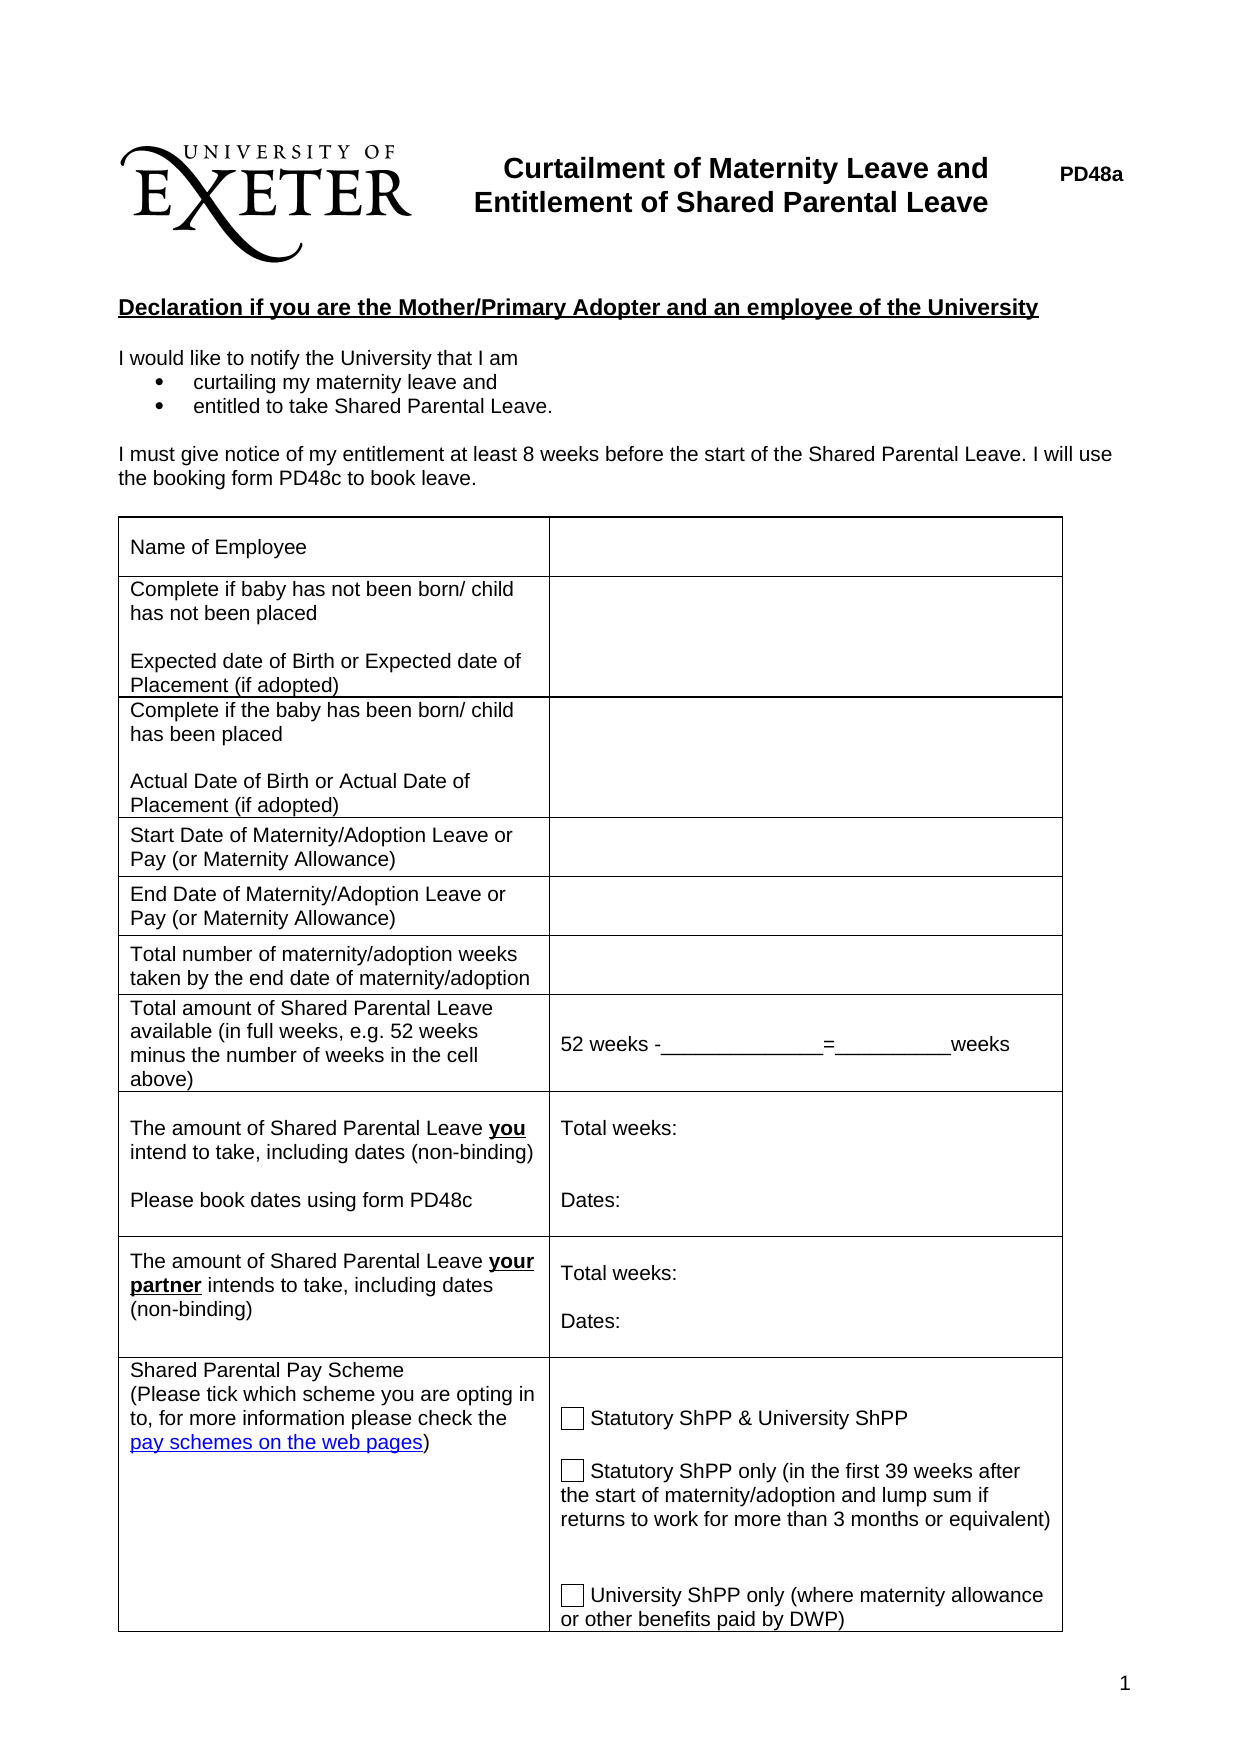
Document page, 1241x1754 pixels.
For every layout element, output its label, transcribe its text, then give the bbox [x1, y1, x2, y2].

table_cell [550, 577, 1062, 696]
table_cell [550, 1358, 1062, 1631]
text I would like to notify the University that I am [118, 346, 1122, 370]
table_cell [550, 877, 1062, 935]
picture [118, 142, 414, 265]
table_cell The amount of Shared Parental Leave you intend to take, including dates (non-binding) Please book dates using form PD48c [119, 1092, 549, 1236]
list entitled to take Shared Parental Leave. [156, 394, 1122, 418]
table_cell [550, 818, 1062, 876]
table_cell Start Date of Maternity/Adoption Leave or Pay (or Maternity Allowance) [119, 818, 549, 876]
table_cell [550, 698, 1062, 817]
table_cell 52 weeks -______________=__________weeks [550, 995, 1062, 1091]
table_cell Total amount of Shared Parental Leave available (in full weeks, e.g. 52 weeks minus the number of weeks in the cell above) [119, 995, 549, 1091]
table_cell Total weeks: Dates: [550, 1092, 1062, 1236]
table_header Name of Employee [119, 518, 549, 576]
text Declaration if you are the Mother/Primary Adopter and an employee of the University [118, 293, 1122, 320]
table_cell [550, 936, 1062, 994]
table_cell Total number of maternity/adoption weeks taken by the end date of maternity/adoption [119, 936, 549, 994]
table_cell Complete if baby has not been born/ child has not been placed Expected date of Birth or Expected date of Placement (if adopted) [119, 577, 549, 696]
text I must give notice of my entitlement at least 8 weeks before the start of the Shared Parental Leave. I will use the booking form PD48c to book leave. [118, 442, 1122, 490]
list curtailing my maternity leave and [156, 370, 1122, 394]
table_cell End Date of Maternity/Adoption Leave or Pay (or Maternity Allowance) [119, 877, 549, 935]
table_cell The amount of Shared Parental Leave your partner intends to take, including dates (non-binding) [119, 1237, 549, 1357]
table_cell Complete if the baby has been born/ child has been placed Actual Date of Birth or Actual Date of Placement (if adopted) [119, 698, 549, 817]
table_header [550, 518, 1062, 576]
table_cell Total weeks: Dates: [550, 1237, 1062, 1357]
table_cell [119, 1358, 549, 1631]
